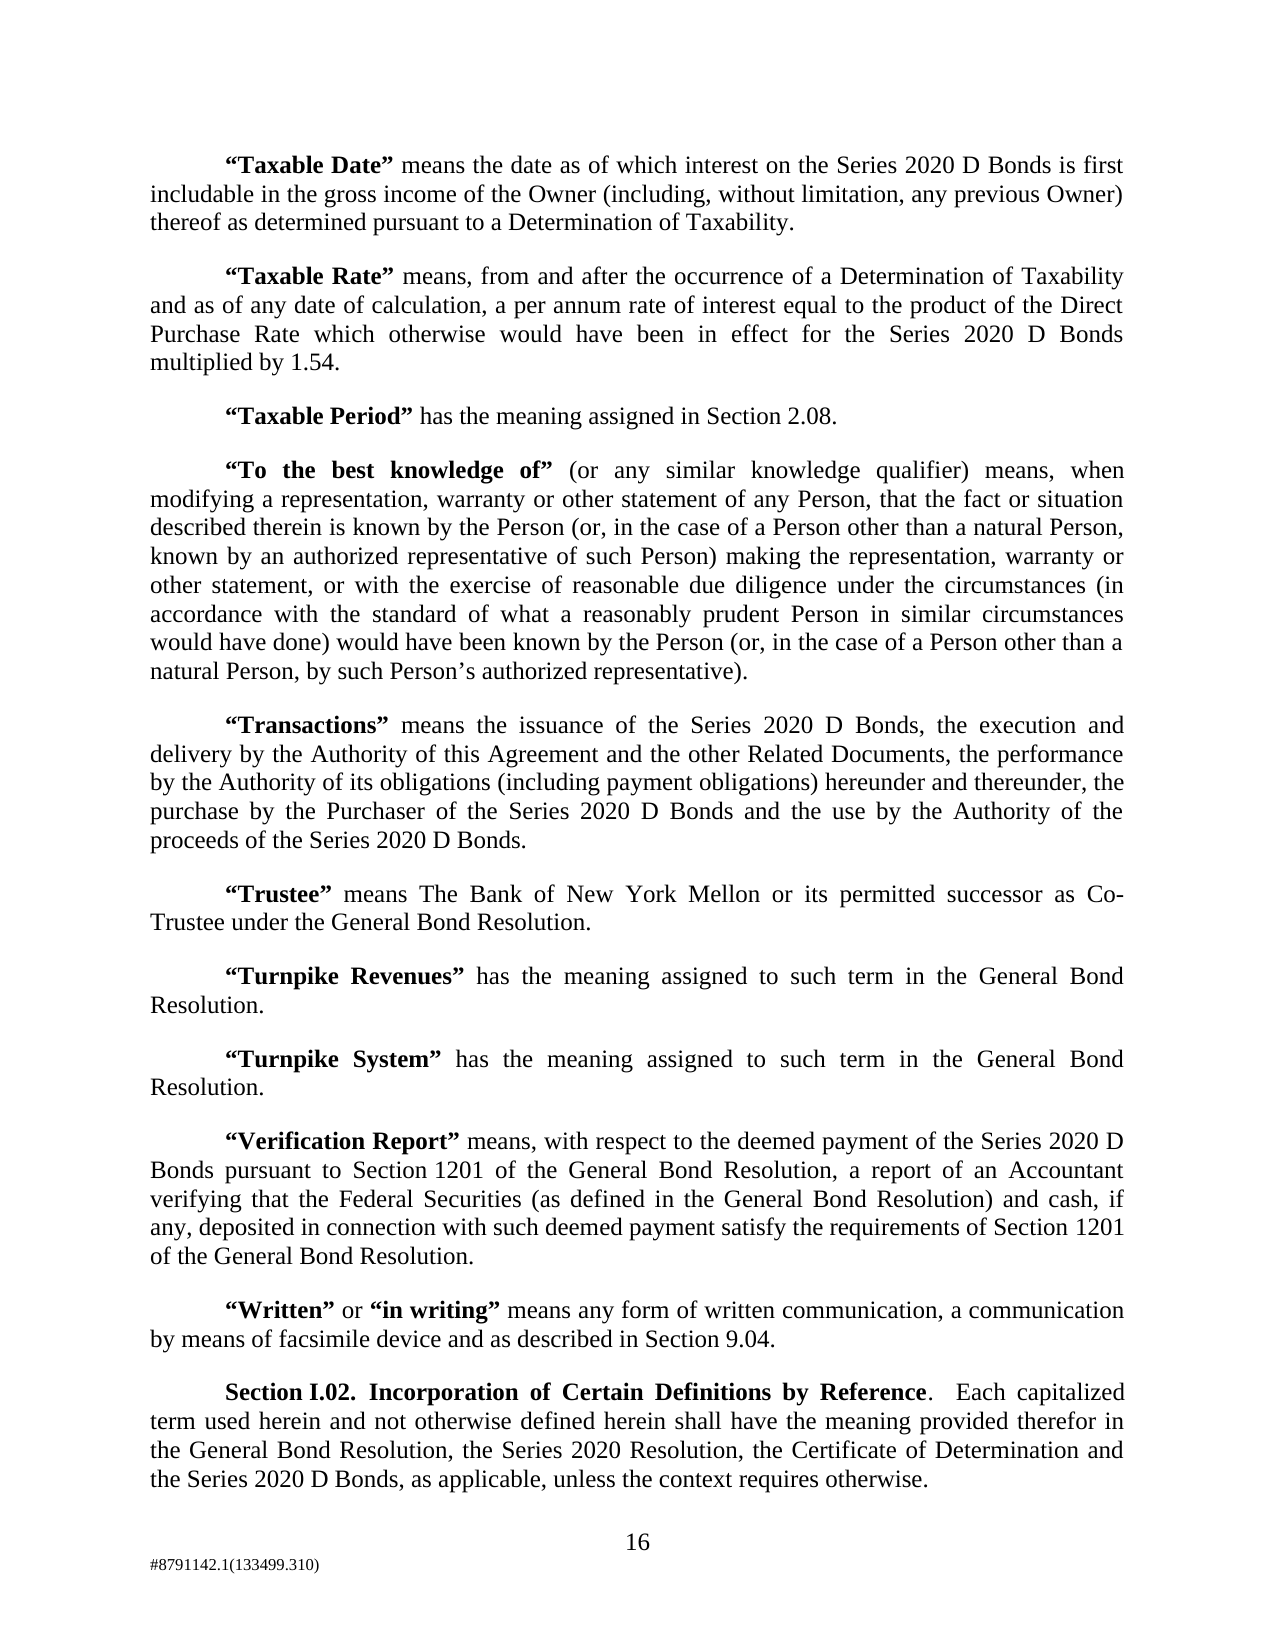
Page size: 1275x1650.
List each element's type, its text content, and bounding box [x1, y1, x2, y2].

text “To the best knowledge of” (or any similar knowledge qualifier) means, when modifying a representation, warranty or other statement of any Person, that the fact or situation described therein is known by the Person (or, in the case of a Person other than a natural Person, known by an authorized representative of such Person) making the representation, warranty or other statement, or with the exercise of reasonable due diligence under the circumstances (in accordance with the standard of what a reasonably prudent Person in similar circumstances would have done) would have been known by the Person (or, in the case of a Person other than a natural Person, by such Person’s authorized representative). [150, 455, 1125, 685]
text “Taxable Date” means the date as of which interest on the Series 2020 D Bonds is first includable in the gross income of the Owner (including, without limitation, any previous Owner) thereof as determined pursuant to a Determination of Taxability. [150, 150, 1125, 236]
text “Verification Report” means, with respect to the deemed payment of the Series 2020 D Bonds pursuant to Section 1201 of the General Bond Resolution, a report of an Accountant verifying that the Federal Securities (as defined in the General Bond Resolution) and cash, if any, deposited in connection with such deemed payment satisfy the requirements of Section 1201 of the General Bond Resolution. [150, 1126, 1125, 1270]
text “Taxable Period” has the meaning assigned in Section 2.08. [150, 401, 1125, 430]
text “Trustee” means The Bank of New York Mellon or its permitted successor as Co-Trustee under the General Bond Resolution. [150, 879, 1125, 936]
text “Turnpike Revenues” has the meaning assigned to such term in the General Bond Resolution. [150, 961, 1125, 1019]
text “Written” or “in writing” means any form of written communication, a communication by means of facsimile device and as described in Section 9.04. [150, 1295, 1125, 1352]
text “Turnpike System” has the meaning assigned to such term in the General Bond Resolution. [150, 1044, 1125, 1101]
text “Taxable Rate” means, from and after the occurrence of a Determination of Taxability and as of any date of calculation, a per annum rate of interest equal to the product of the Direct Purchase Rate which otherwise would have been in effect for the Series 2020 D Bonds multiplied by 1.54. [150, 261, 1125, 376]
text Incorporation of Certain Definitions by Reference. Each capitalized term used herein and not otherwise defined herein shall have the meaning provided therefor in the General Bond Resolution, the Series 2020 Resolution, the Certificate of Determination and the Series 2020 D Bonds, as applicable, unless the context requires otherwise. [150, 1377, 1125, 1492]
text “Transactions” means the issuance of the Series 2020 D Bonds, the execution and delivery by the Authority of this Agreement and the other Related Documents, the performance by the Authority of its obligations (including payment obligations) hereunder and thereunder, the purchase by the Purchaser of the Series 2020 D Bonds and the use by the Authority of the proceeds of the Series 2020 D Bonds. [150, 710, 1125, 854]
